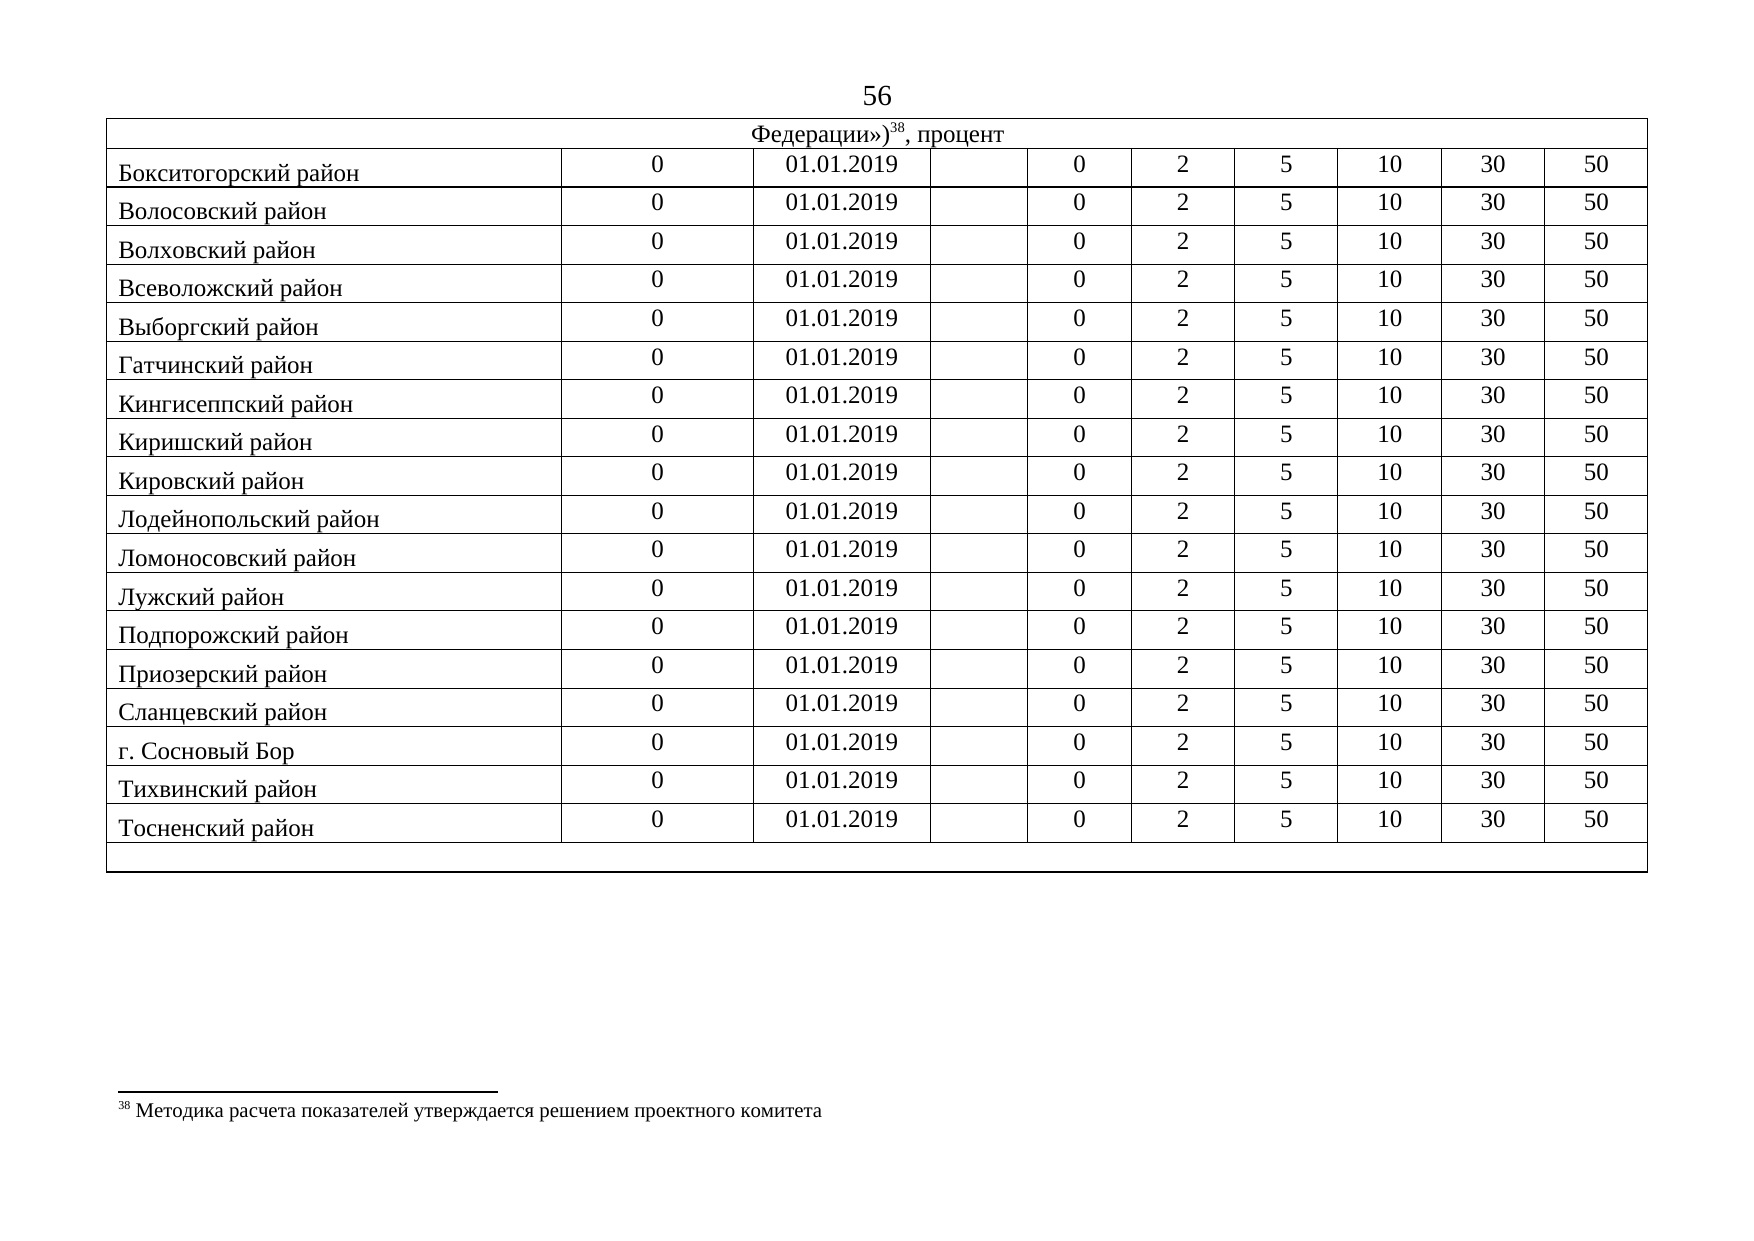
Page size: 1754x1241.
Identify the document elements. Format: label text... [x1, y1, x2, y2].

table_cell 30 [1442, 611, 1544, 649]
table_cell 0 [1028, 265, 1131, 302]
table_cell Выборгский район [107, 303, 561, 341]
table_cell 01.01.2019 [754, 804, 930, 842]
table_cell Подпорожский район [107, 611, 561, 649]
table_cell [931, 496, 1027, 533]
table_cell 10 [1338, 766, 1441, 803]
table_cell 30 [1442, 303, 1544, 341]
table_cell 5 [1235, 457, 1337, 495]
table_cell 50 [1545, 766, 1647, 803]
table_cell [931, 303, 1027, 341]
table_cell 10 [1338, 265, 1441, 302]
table_cell 0 [1028, 303, 1131, 341]
table_cell 2 [1132, 766, 1234, 803]
table_cell 0 [562, 265, 753, 302]
table_cell Сланцевский район [107, 689, 561, 726]
table_cell 0 [1028, 380, 1131, 418]
table_cell 0 [562, 419, 753, 456]
table_cell 0 [562, 303, 753, 341]
table_cell 50 [1545, 226, 1647, 263]
table_cell 50 [1545, 265, 1647, 302]
table_cell 0 [562, 804, 753, 842]
table_cell 01.01.2019 [754, 496, 930, 533]
table_cell 5 [1235, 188, 1337, 225]
table_cell 30 [1442, 650, 1544, 687]
table_cell 5 [1235, 380, 1337, 418]
table_cell 2 [1132, 226, 1234, 263]
table_cell 01.01.2019 [754, 149, 930, 186]
table_cell 10 [1338, 419, 1441, 456]
table_cell 01.01.2019 [754, 342, 930, 379]
table_cell 10 [1338, 727, 1441, 764]
table_cell 30 [1442, 689, 1544, 726]
table_cell 0 [562, 149, 753, 186]
table_cell г. Сосновый Бор [107, 727, 561, 764]
table_cell 50 [1545, 689, 1647, 726]
table_cell 5 [1235, 534, 1337, 572]
table_cell 10 [1338, 149, 1441, 186]
table_cell 10 [1338, 573, 1441, 610]
table_cell 2 [1132, 265, 1234, 302]
table_cell Приозерский район [107, 650, 561, 687]
table_cell 2 [1132, 149, 1234, 186]
table_cell 2 [1132, 534, 1234, 572]
table_cell 0 [562, 188, 753, 225]
table_cell 0 [1028, 766, 1131, 803]
table_cell 0 [1028, 419, 1131, 456]
table_cell Киришский район [107, 419, 561, 456]
table_cell 2 [1132, 188, 1234, 225]
table_cell 0 [1028, 727, 1131, 764]
table_cell Тосненский район [107, 804, 561, 842]
table_cell 01.01.2019 [754, 727, 930, 764]
table_cell Кировский район [107, 457, 561, 495]
table_cell 0 [562, 650, 753, 687]
table_cell 2 [1132, 342, 1234, 379]
table_cell 50 [1545, 342, 1647, 379]
table_cell 01.01.2019 [754, 573, 930, 610]
table_cell Волосовский район [107, 188, 561, 225]
table_cell 50 [1545, 303, 1647, 341]
table_cell 10 [1338, 804, 1441, 842]
table_cell Гатчинский район [107, 342, 561, 379]
table_cell 0 [1028, 149, 1131, 186]
table_cell 30 [1442, 457, 1544, 495]
table_cell 0 [562, 457, 753, 495]
table_cell 10 [1338, 342, 1441, 379]
table_cell 30 [1442, 727, 1544, 764]
table_cell 01.01.2019 [754, 188, 930, 225]
table_cell 0 [562, 573, 753, 610]
table_cell 30 [1442, 149, 1544, 186]
table_cell [931, 226, 1027, 263]
table_cell 5 [1235, 727, 1337, 764]
table_cell Тихвинский район [107, 766, 561, 803]
table_cell 50 [1545, 188, 1647, 225]
table_cell 2 [1132, 804, 1234, 842]
table_cell 10 [1338, 650, 1441, 687]
table_cell 10 [1338, 380, 1441, 418]
table_cell 30 [1442, 226, 1544, 263]
table_cell 5 [1235, 650, 1337, 687]
table_cell 0 [1028, 611, 1131, 649]
table_cell [107, 843, 1647, 871]
table_cell [931, 727, 1027, 764]
table_cell 50 [1545, 611, 1647, 649]
table_cell 0 [1028, 188, 1131, 225]
table_cell 30 [1442, 380, 1544, 418]
table_cell 50 [1545, 573, 1647, 610]
table_cell 2 [1132, 573, 1234, 610]
table_cell [931, 188, 1027, 225]
table_cell 5 [1235, 496, 1337, 533]
table_cell [931, 419, 1027, 456]
table_cell 0 [562, 727, 753, 764]
table_cell Всеволожский район [107, 265, 561, 302]
table_cell [931, 380, 1027, 418]
table_cell 01.01.2019 [754, 380, 930, 418]
table_cell 0 [562, 611, 753, 649]
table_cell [107, 119, 1647, 148]
table_cell 01.01.2019 [754, 650, 930, 687]
table_cell 30 [1442, 766, 1544, 803]
table_cell 5 [1235, 303, 1337, 341]
table_cell [931, 149, 1027, 186]
table_cell [931, 689, 1027, 726]
table_cell 0 [1028, 342, 1131, 379]
table_cell 2 [1132, 303, 1234, 341]
table_cell [931, 457, 1027, 495]
table_cell 5 [1235, 419, 1337, 456]
table_cell 0 [562, 342, 753, 379]
table_cell 5 [1235, 226, 1337, 263]
table_cell 01.01.2019 [754, 303, 930, 341]
table_cell 0 [562, 496, 753, 533]
table_cell 50 [1545, 380, 1647, 418]
table_cell 2 [1132, 611, 1234, 649]
table_cell 30 [1442, 496, 1544, 533]
table_cell 5 [1235, 611, 1337, 649]
table_cell 10 [1338, 496, 1441, 533]
table_cell 01.01.2019 [754, 419, 930, 456]
table_cell 0 [562, 226, 753, 263]
table_cell 50 [1545, 419, 1647, 456]
table_cell [931, 611, 1027, 649]
table_cell 0 [1028, 496, 1131, 533]
table_cell 0 [562, 534, 753, 572]
table_cell 10 [1338, 303, 1441, 341]
table_cell 5 [1235, 689, 1337, 726]
table_cell [931, 534, 1027, 572]
table_cell 50 [1545, 457, 1647, 495]
table_cell [931, 804, 1027, 842]
table_cell [931, 342, 1027, 379]
table_cell 0 [1028, 650, 1131, 687]
table_cell 30 [1442, 265, 1544, 302]
table_cell 0 [1028, 689, 1131, 726]
table_cell 01.01.2019 [754, 766, 930, 803]
table_cell 0 [1028, 457, 1131, 495]
table_cell 50 [1545, 534, 1647, 572]
table_cell 01.01.2019 [754, 689, 930, 726]
table_cell 30 [1442, 342, 1544, 379]
table_cell 5 [1235, 342, 1337, 379]
table_cell 2 [1132, 496, 1234, 533]
table_cell 2 [1132, 457, 1234, 495]
table_cell 50 [1545, 149, 1647, 186]
table_cell [931, 265, 1027, 302]
table_cell 0 [1028, 573, 1131, 610]
table_cell 5 [1235, 766, 1337, 803]
table_cell Ломоносовский район [107, 534, 561, 572]
table_cell Лодейнопольский район [107, 496, 561, 533]
table_cell 10 [1338, 611, 1441, 649]
table_cell 10 [1338, 188, 1441, 225]
table_cell [931, 573, 1027, 610]
table_cell Лужский район [107, 573, 561, 610]
table_cell 0 [1028, 226, 1131, 263]
table_cell 30 [1442, 804, 1544, 842]
table_cell 0 [562, 766, 753, 803]
table_cell 50 [1545, 496, 1647, 533]
table_cell 2 [1132, 727, 1234, 764]
table_cell 50 [1545, 727, 1647, 764]
table_cell 2 [1132, 380, 1234, 418]
table_cell 30 [1442, 534, 1544, 572]
table_cell 2 [1132, 650, 1234, 687]
table_cell 50 [1545, 650, 1647, 687]
table_cell 01.01.2019 [754, 265, 930, 302]
table_cell 5 [1235, 804, 1337, 842]
table_cell [931, 650, 1027, 687]
table_cell 10 [1338, 534, 1441, 572]
table_cell 5 [1235, 573, 1337, 610]
table_cell [931, 766, 1027, 803]
table_cell 0 [1028, 534, 1131, 572]
table_cell 30 [1442, 573, 1544, 610]
table_cell 01.01.2019 [754, 534, 930, 572]
table_cell Волховский район [107, 226, 561, 263]
table_cell 0 [1028, 804, 1131, 842]
table_cell 01.01.2019 [754, 226, 930, 263]
table_cell Кингисеппский район [107, 380, 561, 418]
table_cell 50 [1545, 804, 1647, 842]
table_cell 10 [1338, 226, 1441, 263]
table_cell 5 [1235, 149, 1337, 186]
table_cell 01.01.2019 [754, 457, 930, 495]
table_cell 30 [1442, 188, 1544, 225]
table_cell 10 [1338, 689, 1441, 726]
table_cell 0 [562, 689, 753, 726]
table_cell 2 [1132, 689, 1234, 726]
table_cell 30 [1442, 419, 1544, 456]
table_cell Бокситогорский район [107, 149, 561, 186]
table_cell 01.01.2019 [754, 611, 930, 649]
table_cell 2 [1132, 419, 1234, 456]
table_cell 5 [1235, 265, 1337, 302]
table_cell 0 [562, 380, 753, 418]
table_cell 10 [1338, 457, 1441, 495]
